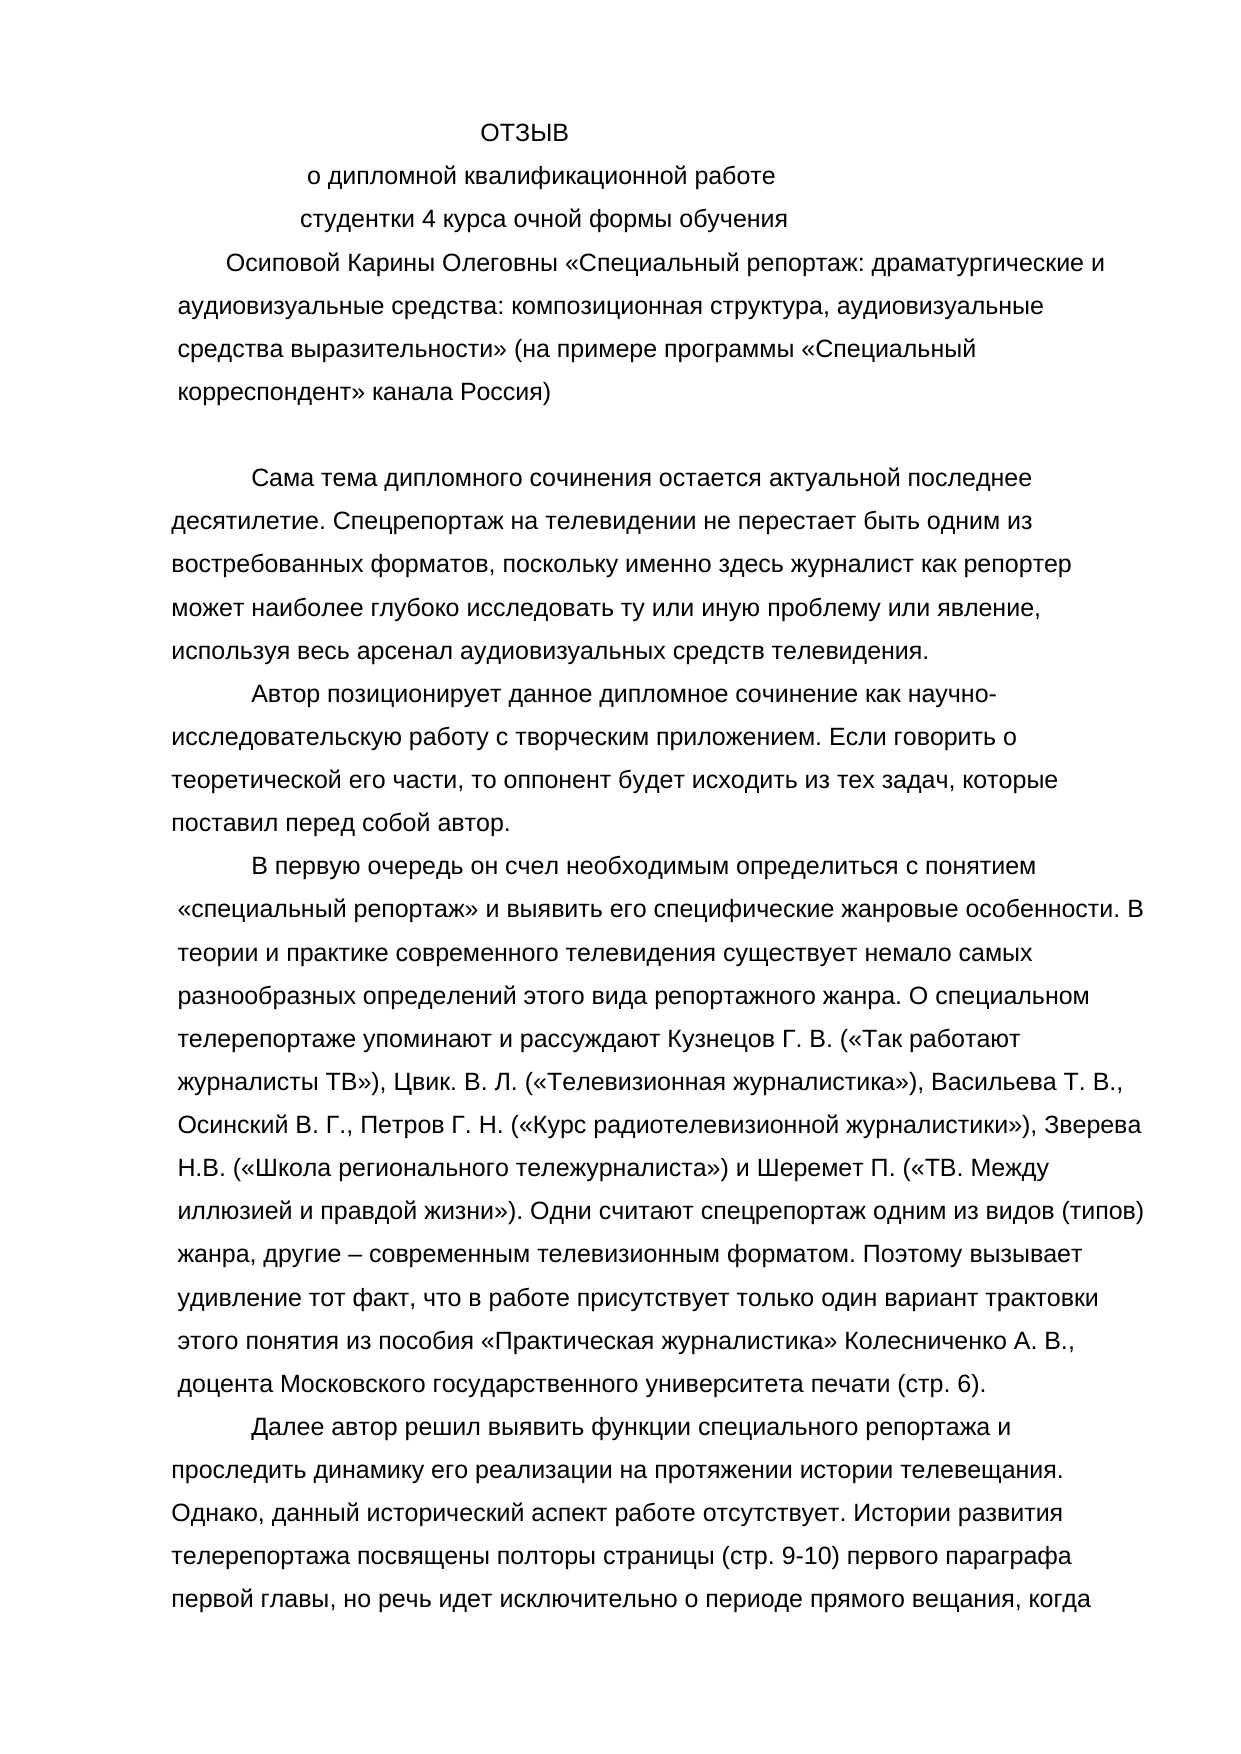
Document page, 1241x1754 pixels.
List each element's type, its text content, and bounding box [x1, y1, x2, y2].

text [171, 1412, 1152, 1613]
text Осиповой Карины Олеговны «Специальный репортаж: драматургические и аудиовизуальные средства: композиционная структура, аудиовизуальные средства выразительности» (на примере программы «Специальный корреспондент» канала Россия) [177, 247, 1152, 406]
text студентки 4 курса очной формы обучения [29, 204, 1152, 233]
text Сама тема дипломного сочинения остается актуальной последнее десятилетие. Спецрепортаж на телевидении не перестает быть одним из востребованных форматов, поскольку именно здесь журналист как репортер может наиболее глубоко исследовать ту или иную проблему или явление, используя весь арсенал аудиовизуальных средств телевидения. [171, 463, 1152, 664]
text о дипломной квалификационной работе [29, 161, 1152, 190]
text Автор позиционирует данное дипломное сочинение как научно-исследовательскую работу с творческим приложением. Если говорить о теоретической его части, то оппонент будет исходить из тех задач, которые поставил перед собой автор. [171, 679, 1152, 837]
text В первую очередь он счел необходимым определиться с понятием «специальный репортаж» и выявить его специфические жанровые особенности. В теории и практике современного телевидения существует немало самых разнообразных определений этого вида репортажного жанра. О специальном телерепортаже упоминают и рассуждают Кузнецов Г. В. («Так работают журналисты ТВ»), Цвик. В. Л. («Телевизионная журналистика»), Васильева Т. В., Осинский В. Г., Петров Г. Н. («Курс радиотелевизионной журналистики»), Зверева Н.В. («Школа регионального тележурналиста») и Шеремет П. («ТВ. Между иллюзией и правдой жизни»). Одни считают спецрепортаж одним из видов (типов) жанра, другие – современным телевизионным форматом. Поэтому вызывает удивление тот факт, что в работе присутствует только один вариант трактовки этого понятия из пособия «Практическая журналистика» Колесниченко А. В., доцента Московского государственного университета печати (стр. 6). [177, 851, 1152, 1397]
subtitle ОТЗЫВ [29, 118, 1152, 147]
